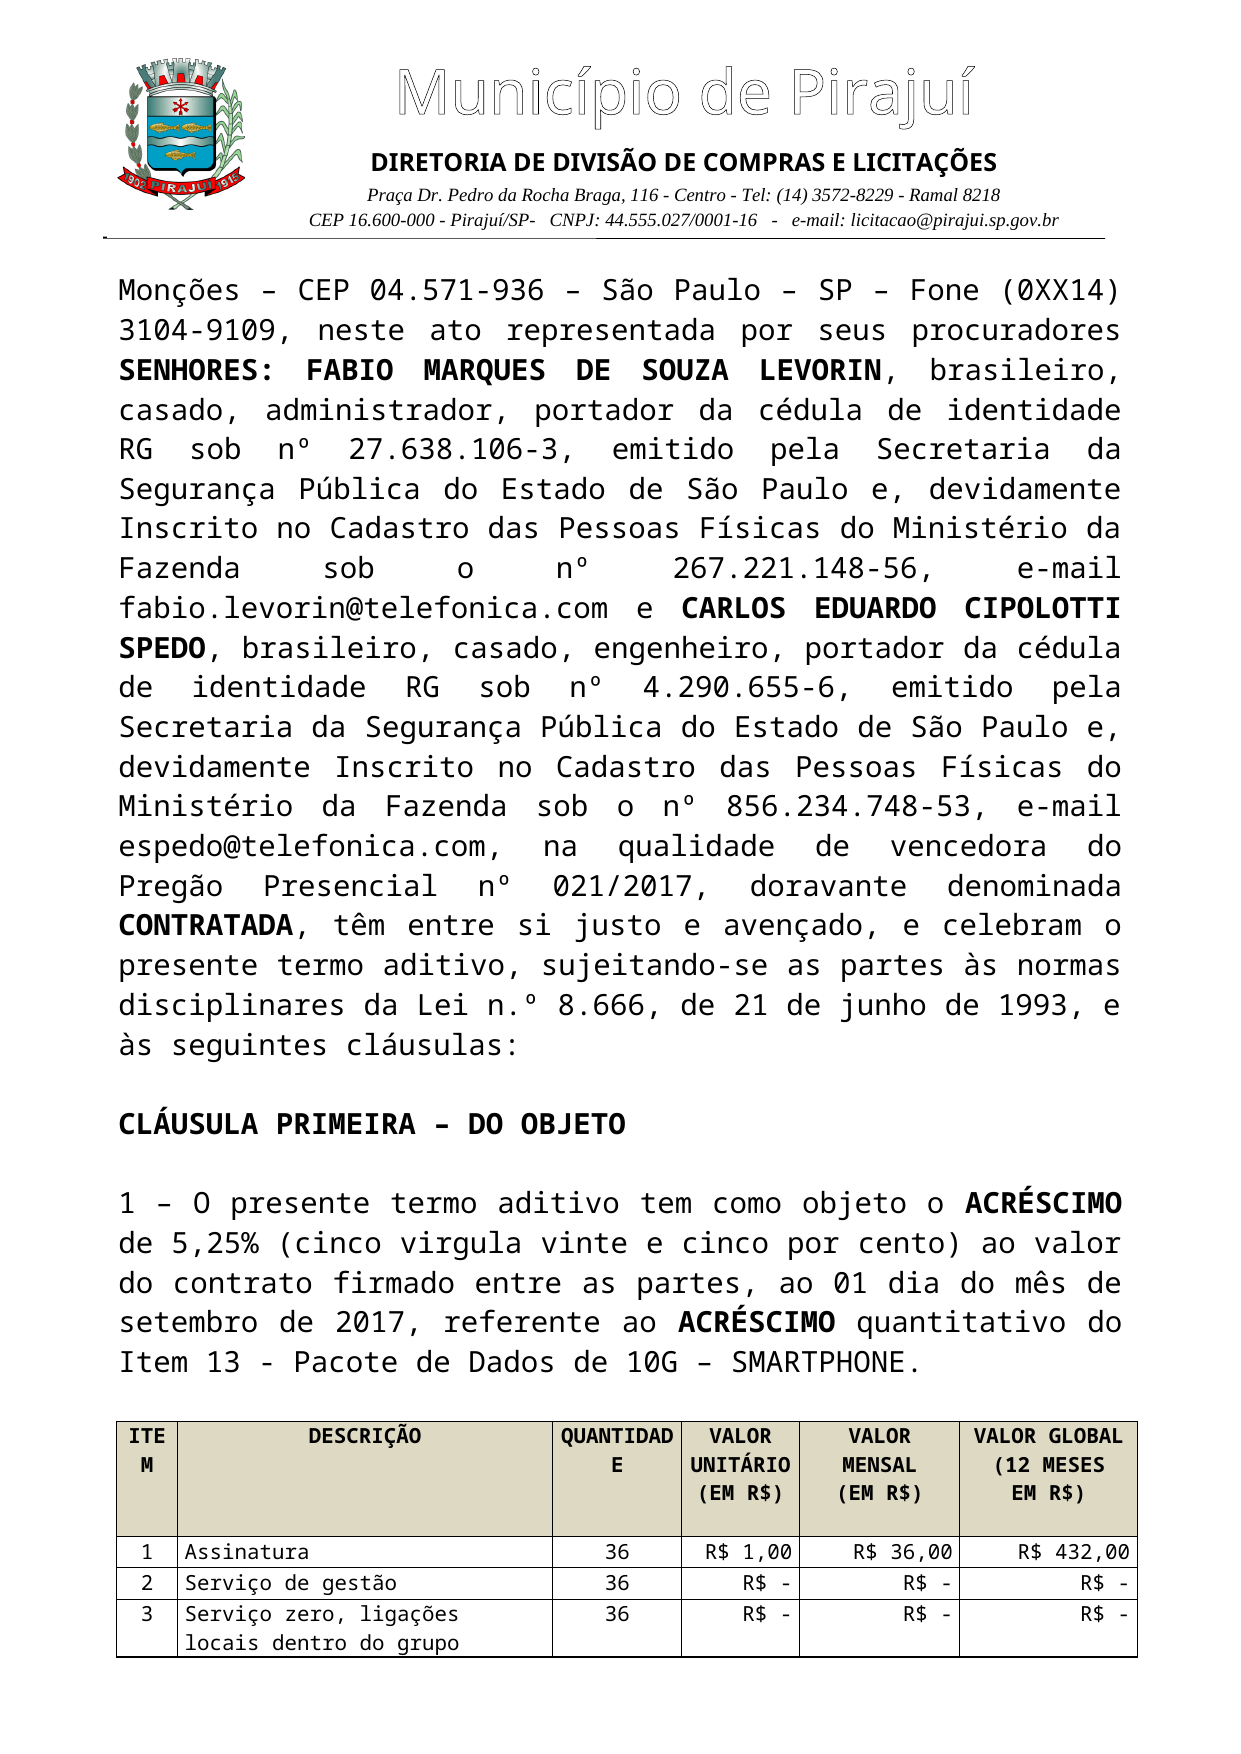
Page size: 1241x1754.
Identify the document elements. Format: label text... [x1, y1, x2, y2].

table_cell R$ - [682, 1568, 799, 1598]
table_header QUANTIDADE [553, 1422, 681, 1536]
table_cell 2 [117, 1568, 177, 1598]
table_cell Serviço zero, ligações locais dentro do grupo [178, 1600, 552, 1656]
table_header VALOR GLOBAL (12 MESES EM R$) [960, 1422, 1137, 1536]
table_cell 3 [117, 1600, 177, 1656]
text 1 – O presente termo aditivo tem como objeto o ACRÉSCIMO de 5,25% (cinco virgula vinte e cinco por cento) ao valor do contrato firmado entre as partes, ao 01 dia do mês de setembro de 2017, referente ao ACRÉSCIMO quantitativo do Item 13 - Pacote de Dados de 10G – SMARTPHONE. [118, 1182, 1122, 1381]
table_cell R$ - [800, 1600, 959, 1656]
table_cell R$ - [960, 1600, 1137, 1656]
picture [117, 58, 245, 210]
table_cell R$ 1,00 [682, 1537, 799, 1567]
table_cell 36 [553, 1537, 681, 1567]
table_header ITEM [117, 1422, 177, 1536]
table_header DESCRIÇÃO [178, 1422, 552, 1536]
table_cell R$ 36,00 [800, 1537, 959, 1567]
table_cell R$ - [682, 1600, 799, 1656]
table_cell 36 [553, 1568, 681, 1598]
table_header VALOR UNITÁRIO (EM R$) [682, 1422, 799, 1536]
table_cell 1 [117, 1537, 177, 1567]
table_cell [800, 1507, 959, 1536]
table_cell Assinatura [178, 1537, 552, 1567]
table_header VALOR MENSAL (EM R$) [800, 1422, 959, 1507]
table_cell R$ 432,00 [960, 1537, 1137, 1567]
table_cell R$ - [800, 1568, 959, 1598]
table_cell R$ - [960, 1568, 1137, 1598]
table_cell Serviço de gestão [178, 1568, 552, 1598]
text CLÁUSULA PRIMEIRA – DO OBJETO [118, 1103, 1122, 1143]
table_cell 36 [553, 1600, 681, 1656]
